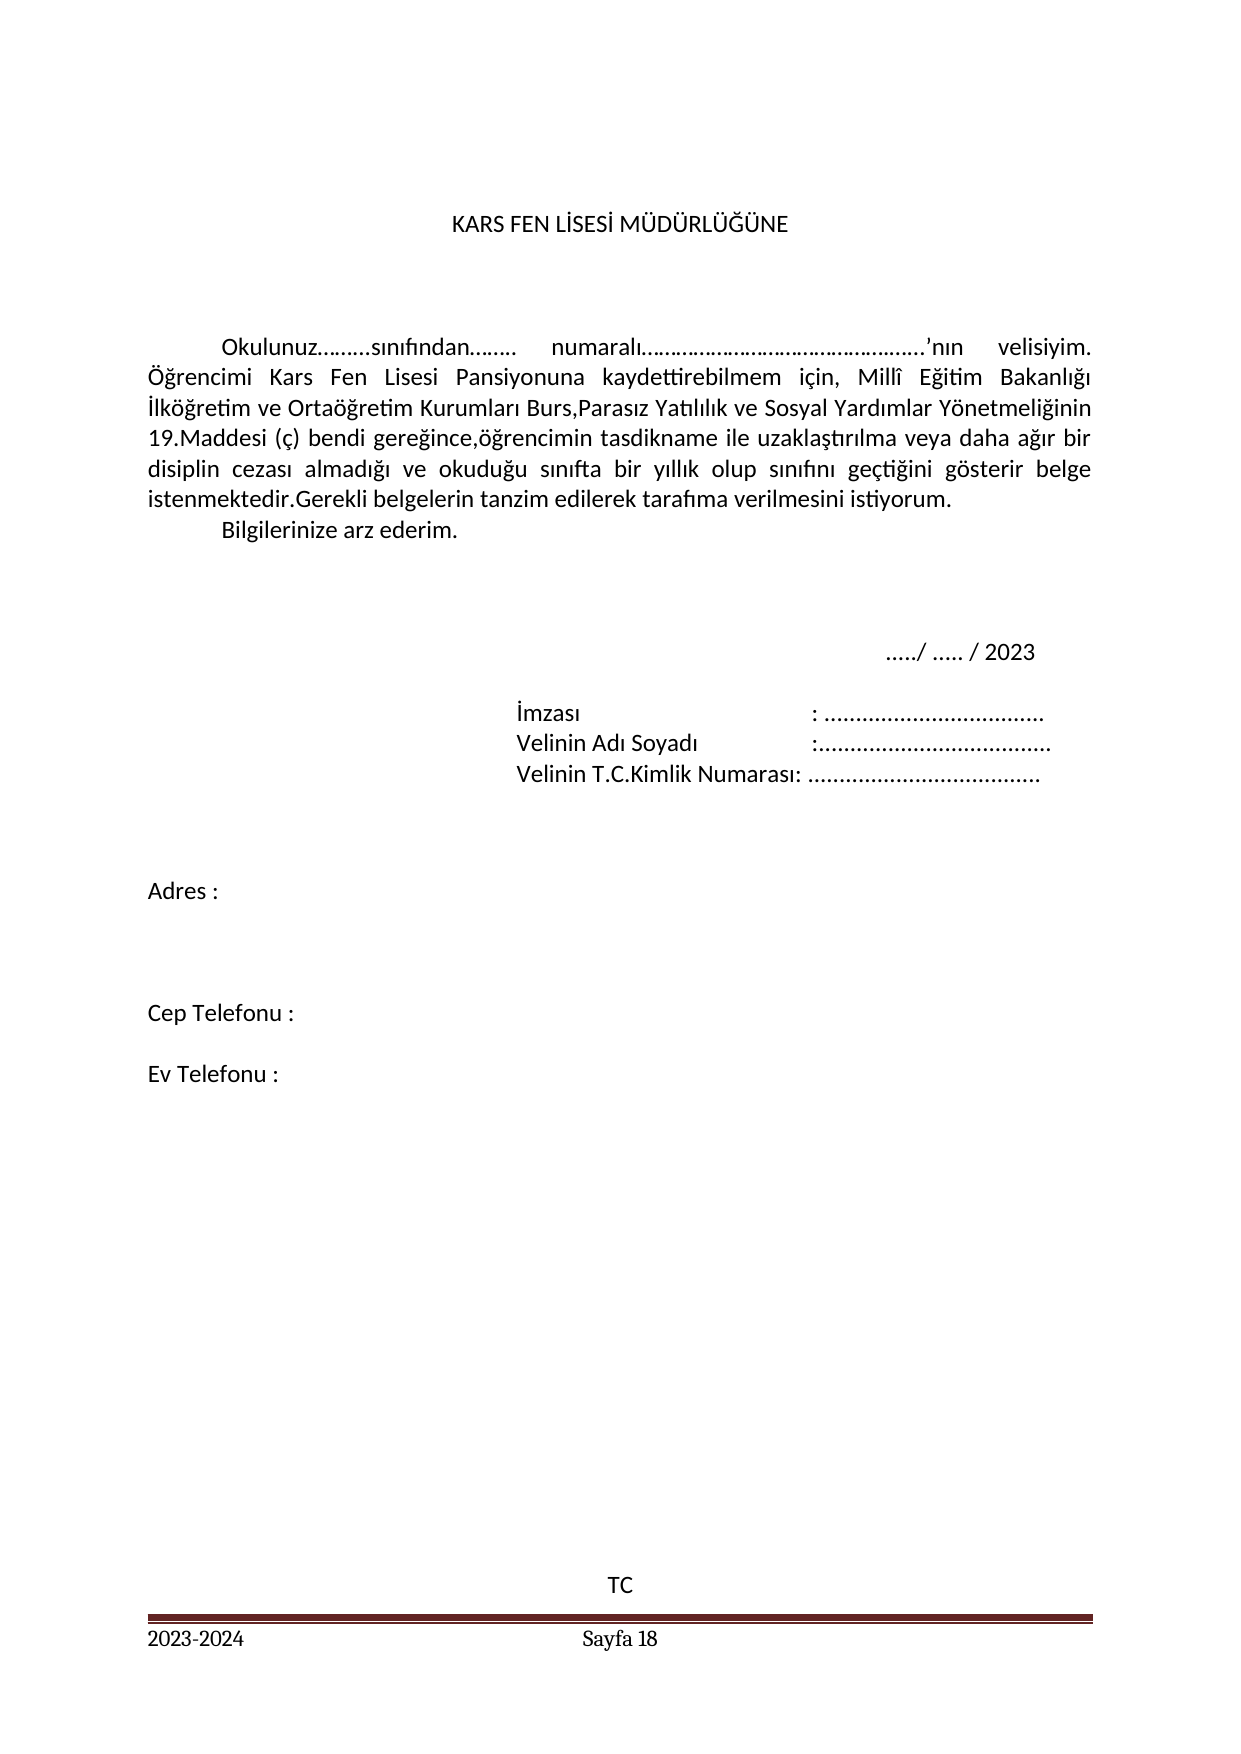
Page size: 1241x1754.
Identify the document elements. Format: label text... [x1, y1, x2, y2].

text Ev Telefonu : [148, 1058, 1093, 1088]
text TC [148, 1569, 1093, 1600]
text Okulunuz……...sınıfından…….. numaralı…………………………………….…...’nın velisiyim. Öğrencimi Kars Fen Lisesi Pansiyonuna kaydettirebilmem için, Millî Eğitim Bakanlığı İlköğretim ve Ortaöğretim Kurumları Burs,Parasız Yatılılık ve Sosyal Yardımlar Yönetmeliğinin 19.Maddesi (ç) bendi gereğince,öğrencimin tasdikname ile uzaklaştırılma veya daha ağır bir disiplin cezası almadığı ve okuduğu sınıfta bir yıllık olup sınıfını geçtiğini gösterir belge istenmektedir.Gerekli belgelerin tanzim edilerek tarafıma verilmesini istiyorum. [148, 331, 1093, 514]
text Bilgilerinize arz ederim. [148, 514, 1093, 544]
text Adres : [148, 875, 1093, 905]
text Velinin Adı Soyadı :..................................... [443, 727, 1093, 758]
text KARS FEN LİSESİ MÜDÜRLÜĞÜNE [148, 209, 1093, 239]
text ...../ ..... / 2023 [811, 636, 1093, 666]
text Cep Telefonu : [148, 997, 1093, 1027]
text Velinin T.C.Kimlik Numarası: ..................................... [516, 758, 1093, 788]
text İmzası : ................................... [443, 697, 1093, 727]
